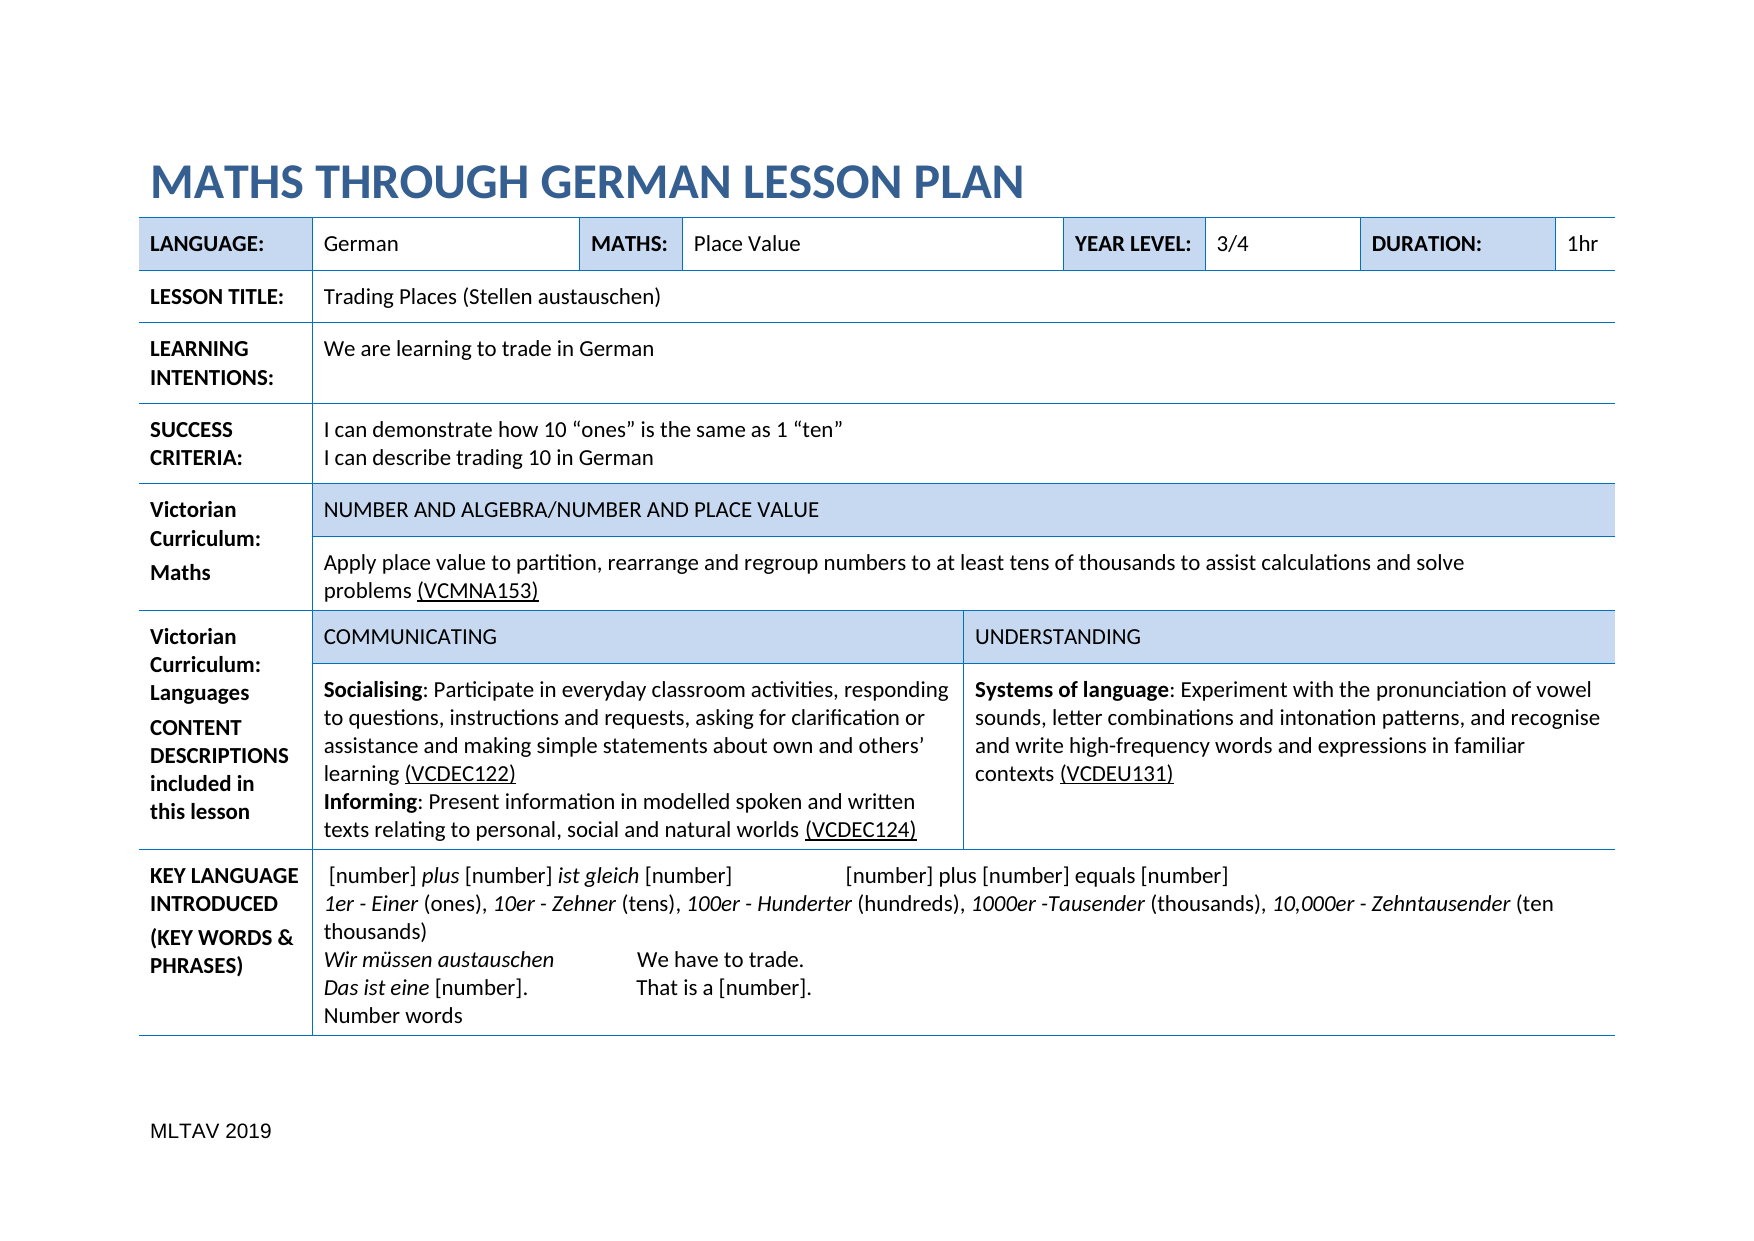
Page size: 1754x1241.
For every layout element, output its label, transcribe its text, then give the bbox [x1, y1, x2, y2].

table_cell lesson TITLE: [139, 271, 312, 322]
table_header 1hr [1556, 218, 1615, 270]
table_cell success criteria: [139, 404, 312, 483]
table_header 3/4 [1206, 218, 1360, 270]
table_cell Apply place value to partition, rearrange and regroup numbers to at least tens of thousands to assist calculations and solve problems (VCMNA153) [313, 537, 1615, 610]
table_header Language: [139, 218, 312, 270]
table_header German [313, 218, 579, 270]
table_cell Number and algebra/number and place value [313, 484, 1615, 536]
table_header MATHS: [580, 218, 682, 270]
table_cell Learning intentions: [139, 323, 312, 403]
table_header DURATION: [1361, 218, 1555, 270]
table_cell Victorian Curriculum: Languages content descriptions included in this lesson [139, 611, 312, 849]
table_cell Victorian Curriculum: Maths [139, 484, 312, 610]
table_cell Socialising: Participate in everyday classroom activities, responding to questions, instructions and requests, asking for clarification or assistance and making simple statements about own and others’ learning (VCDEC122) Informing: Present information in modelled spoken and written texts relating to personal, social and natural worlds (VCDEC124) [313, 664, 963, 849]
table_cell Trading Places (Stellen austauschen) [313, 271, 1615, 322]
subtitle Maths through German lesson plan [150, 150, 1604, 211]
table_cell KEY LANGUAGE INTRODUCED (KEY WORDS & PHRASES) [139, 850, 312, 1035]
table_cell I can demonstrate how 10 “ones” is the same as 1 “ten” I can describe trading 10 in German [313, 404, 1615, 483]
table_cell [number] plus [number] ist gleich [number] [number] plus [number] equals [number] 1er - Einer (ones), 10er - Zehner (tens), 100er - Hunderter (hundreds), 1000er -Tausender (thousands), 10,000er - Zehntausender (ten thousands) Wir müssen austauschen We have to trade. Das ist eine [number]. That is a [number]. Number words [313, 850, 1615, 1035]
table_header Place Value [683, 218, 1063, 270]
table_cell UNDERSTANDING [964, 611, 1615, 663]
table_cell We are learning to trade in German [313, 323, 1615, 403]
table_cell Systems of language: Experiment with the pronunciation of vowel sounds, letter combinations and intonation patterns, and recognise and write high-frequency words and expressions in familiar contexts (VCDEU131) [964, 664, 1615, 849]
table_header year level: [1064, 218, 1205, 270]
table_cell COMMUNICATING [313, 611, 963, 663]
